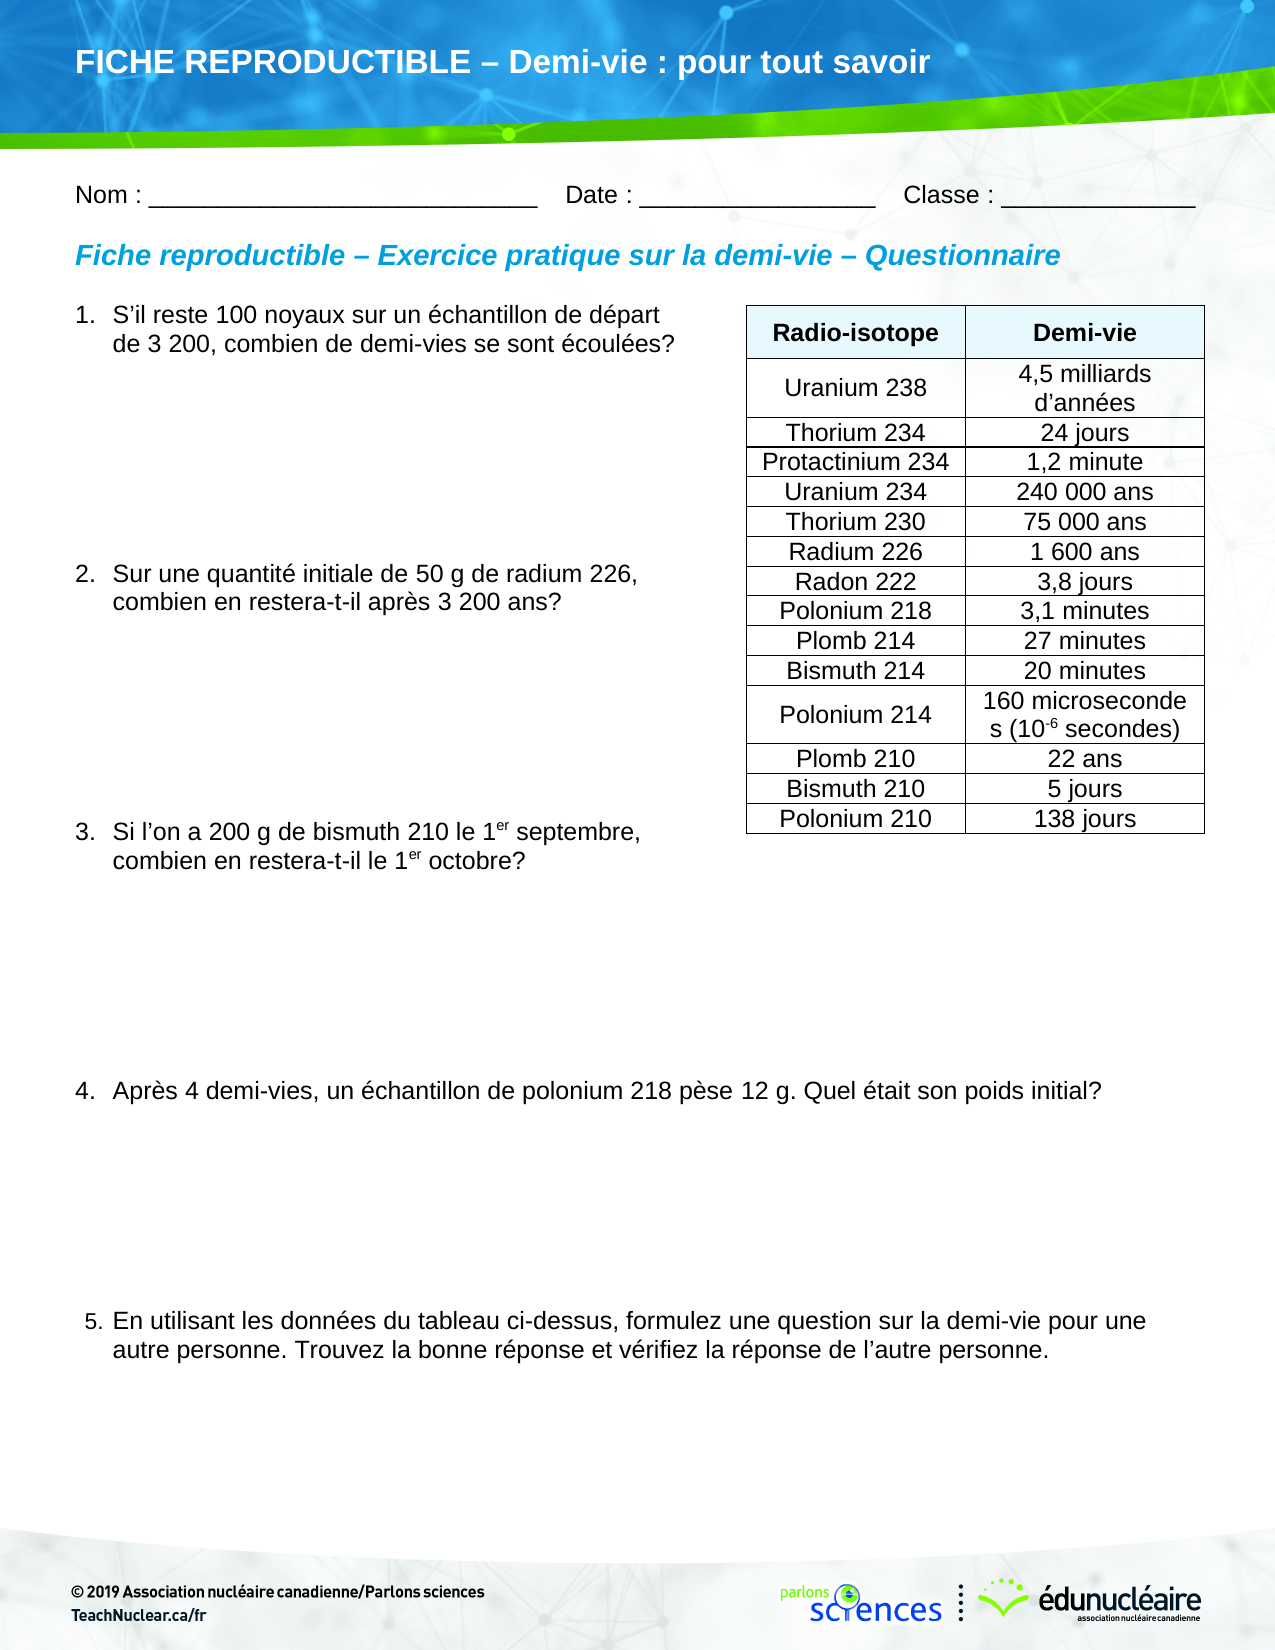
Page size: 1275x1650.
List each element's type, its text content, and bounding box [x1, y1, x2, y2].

list S’il reste 100 noyaux sur un échantillon de départ de 3 200, combien de demi-vies se sont écoulées? [75, 300, 1200, 357]
list En utilisant les données du tableau ci-dessus, formulez une question sur la demi-vie pour une autre personne. Trouvez la bonne réponse et vérifiez la réponse de l’autre personne. [84, 1306, 1200, 1363]
text Fiche reproductible – Exercice pratique sur la demi-vie – Questionnaire [75, 237, 1200, 271]
list Si l’on a 200 g de bismuth 210 le 1er septembre, combien en restera-t-il le 1er octobre? [75, 817, 1200, 875]
list Sur une quantité initiale de 50 g de radium 226, combien en restera-t-il après 3 200 ans? [747, 567, 965, 595]
list Sur une quantité initiale de 50 g de radium 226, combien en restera-t-il après 3 200 ans? [75, 558, 746, 616]
picture [0, 0, 1275, 1650]
text Nom : ____________________________ Date : _________________ Classe : ______________ [75, 180, 1200, 209]
list Sur une quantité initiale de 50 g de radium 226, combien en restera-t-il après 3 200 ans? [966, 567, 1200, 595]
list Après 4 demi-vies, un échantillon de polonium 218 pèse 12 g. Quel était son poids initial? [75, 1076, 1200, 1105]
